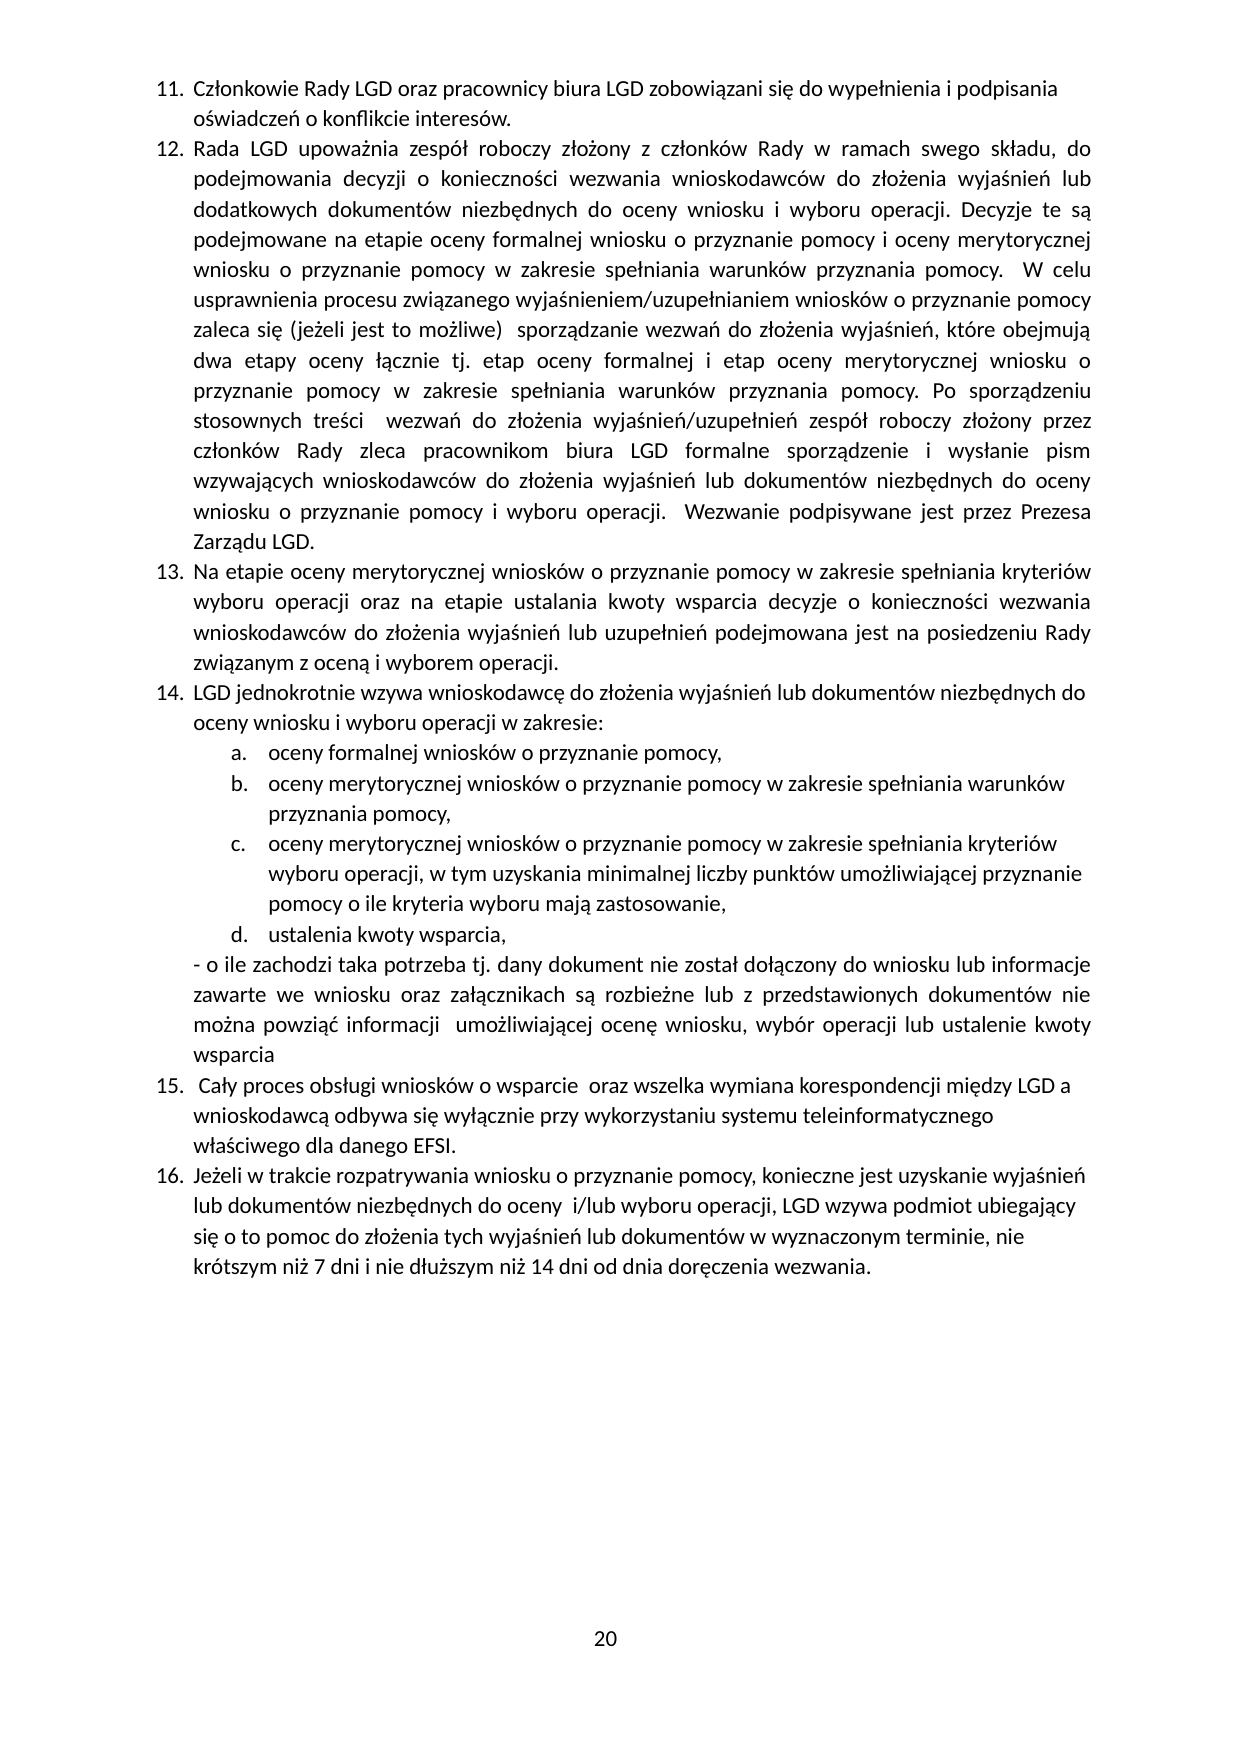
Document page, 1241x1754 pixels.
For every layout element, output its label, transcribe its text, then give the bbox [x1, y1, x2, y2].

list Jeżeli w trakcie rozpatrywania wniosku o przyznanie pomocy, konieczne jest uzyskanie wyjaśnień lub dokumentów niezbędnych do oceny i/lub wyboru operacji, LGD wzywa podmiot ubiegający się o to pomoc do złożenia tych wyjaśnień lub dokumentów w wyznaczonym terminie, nie krótszym niż 7 dni i nie dłuższym niż 14 dni od dnia doręczenia wezwania. [156, 1161, 1092, 1280]
list oceny merytorycznej wniosków o przyznanie pomocy w zakresie spełniania kryteriów wyboru operacji, w tym uzyskania minimalnej liczby punktów umożliwiającej przyznanie pomocy o ile kryteria wyboru mają zastosowanie, [231, 829, 1092, 917]
list Na etapie oceny merytorycznej wniosków o przyznanie pomocy w zakresie spełniania kryteriów wyboru operacji oraz na etapie ustalania kwoty wsparcia decyzje o konieczności wezwania wnioskodawców do złożenia wyjaśnień lub uzupełnień podejmowana jest na posiedzeniu Rady związanym z oceną i wyborem operacji. [156, 557, 1092, 676]
list oceny merytorycznej wniosków o przyznanie pomocy w zakresie spełniania warunków przyznania pomocy, [231, 769, 1092, 827]
list LGD jednokrotnie wzywa wnioskodawcę do złożenia wyjaśnień lub dokumentów niezbędnych do oceny wniosku i wyboru operacji w zakresie: [156, 678, 1092, 736]
list ustalenia kwoty wsparcia, [231, 920, 1092, 948]
list Cały proces obsługi wniosków o wsparcie oraz wszelka wymiana korespondencji między LGD a wnioskodawcą odbywa się wyłącznie przy wykorzystaniu systemu teleinformatycznego właściwego dla danego EFSI. [156, 1071, 1092, 1159]
list Członkowie Rady LGD oraz pracownicy biura LGD zobowiązani się do wypełnienia i podpisania oświadczeń o konflikcie interesów. [156, 74, 1092, 132]
list oceny formalnej wniosków o przyznanie pomocy, [231, 738, 1092, 766]
list - o ile zachodzi taka potrzeba tj. dany dokument nie został dołączony do wniosku lub informacje zawarte we wniosku oraz załącznikach są rozbieżne lub z przedstawionych dokumentów nie można powziąć informacji umożliwiającej ocenę wniosku, wybór operacji lub ustalenie kwoty wsparcia [193, 950, 1092, 1068]
list Rada LGD upoważnia zespół roboczy złożony z członków Rady w ramach swego składu, do podejmowania decyzji o konieczności wezwania wnioskodawców do złożenia wyjaśnień lub dodatkowych dokumentów niezbędnych do oceny wniosku i wyboru operacji. Decyzje te są podejmowane na etapie oceny formalnej wniosku o przyznanie pomocy i oceny merytorycznej wniosku o przyznanie pomocy w zakresie spełniania warunków przyznania pomocy. W celu usprawnienia procesu związanego wyjaśnieniem/uzupełnianiem wniosków o przyznanie pomocy zaleca się (jeżeli jest to możliwe) sporządzanie wezwań do złożenia wyjaśnień, które obejmują dwa etapy oceny łącznie tj. etap oceny formalnej i etap oceny merytorycznej wniosku o przyznanie pomocy w zakresie spełniania warunków przyznania pomocy. Po sporządzeniu stosownych treści wezwań do złożenia wyjaśnień/uzupełnień zespół roboczy złożony przez członków Rady zleca pracownikom biura LGD formalne sporządzenie i wysłanie pism wzywających wnioskodawców do złożenia wyjaśnień lub dokumentów niezbędnych do oceny wniosku o przyznanie pomocy i wyboru operacji. Wezwanie podpisywane jest przez Prezesa Zarządu LGD. [156, 134, 1092, 555]
